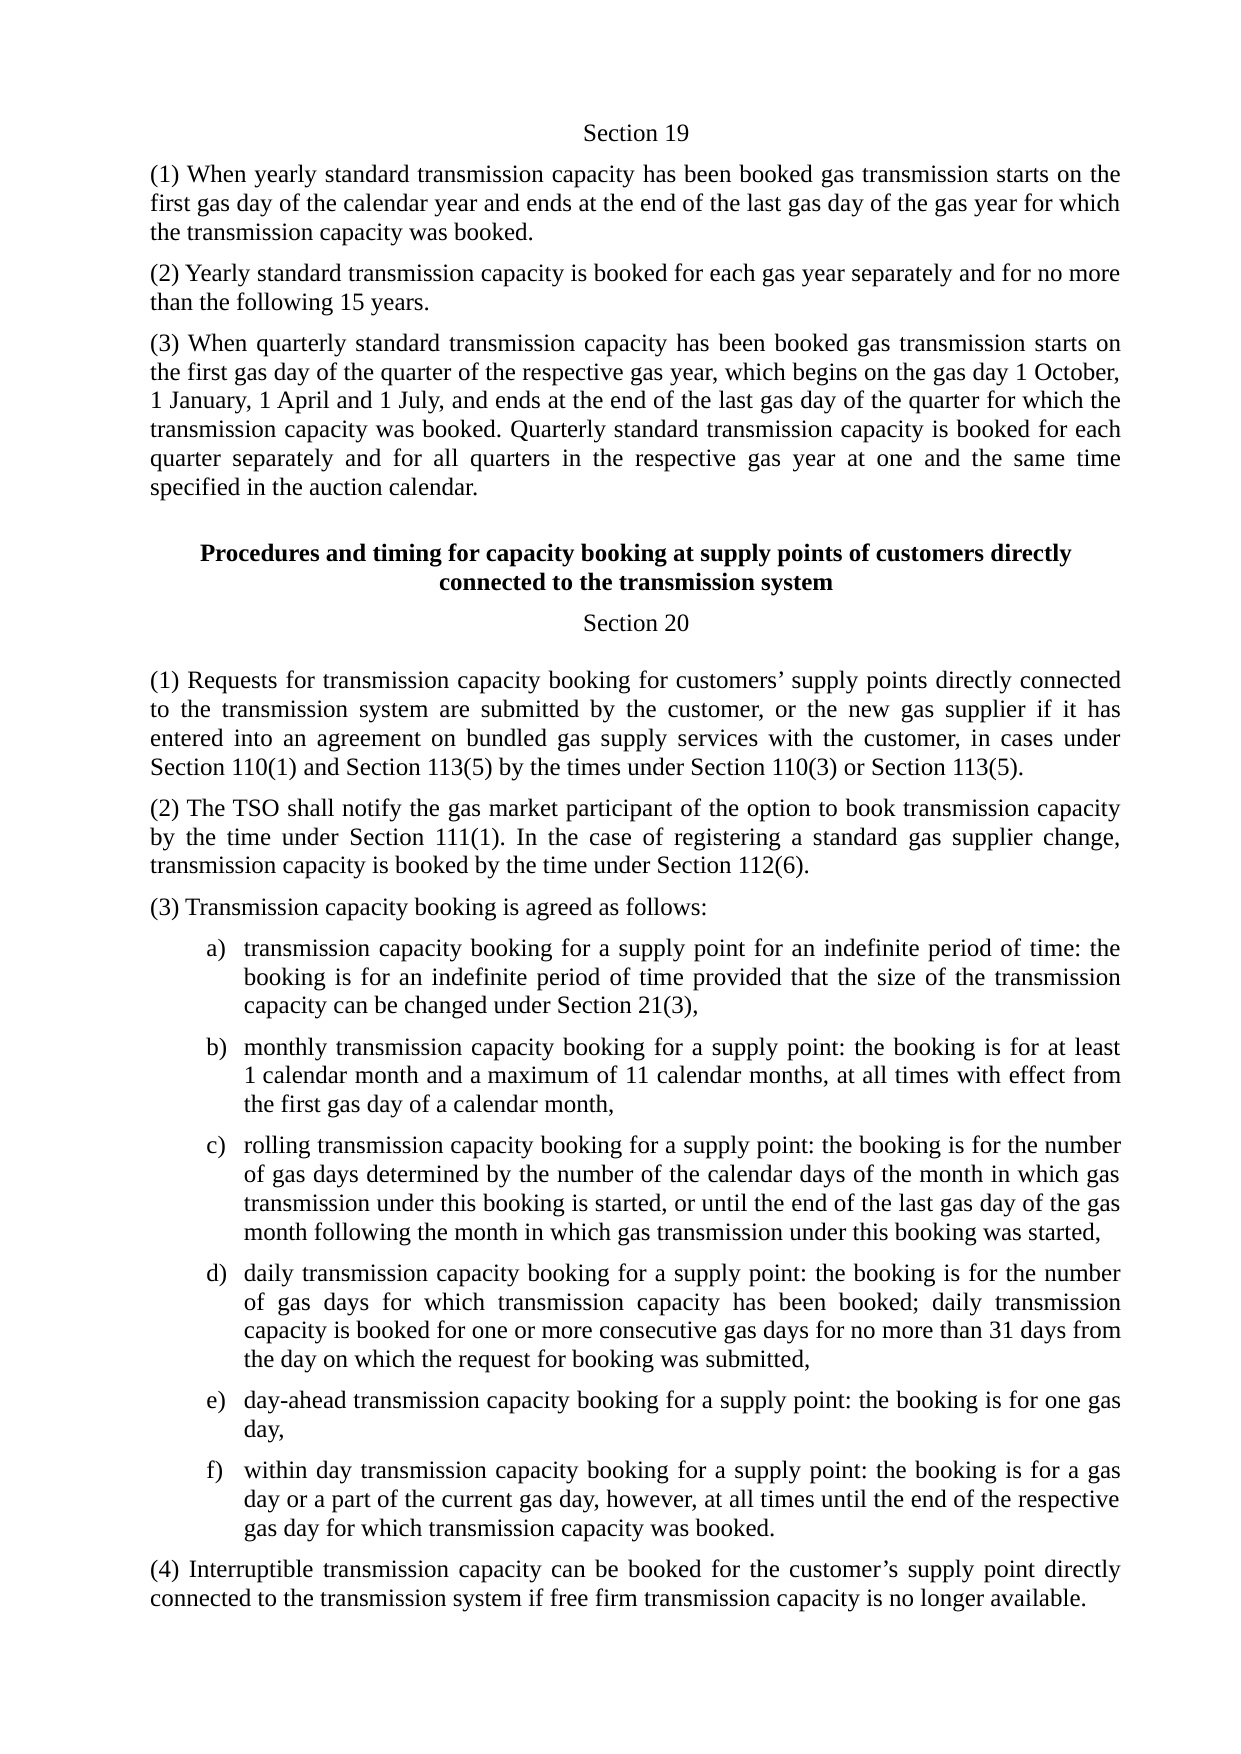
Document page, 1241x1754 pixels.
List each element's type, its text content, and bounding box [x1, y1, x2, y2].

text (3) Transmission capacity booking is agreed as follows: [150, 892, 1122, 921]
list monthly transmission capacity booking for a supply point: the booking is for at least 1 calendar month and a maximum of 11 calendar months, at all times with effect from the first gas day of a calendar month, [206, 1032, 1122, 1118]
text (1) Requests for transmission capacity booking for customers’ supply points directly connected to the transmission system are submitted by the customer, or the new gas supplier if it has entered into an agreement on bundled gas supply services with the customer, in cases under Section 110(1) and Section 113(5) by the times under Section 110(3) or Section 113(5). [150, 666, 1122, 781]
text (2) Yearly standard transmission capacity is booked for each gas year separately and for no more than the following 15 years. [150, 258, 1122, 316]
list rolling transmission capacity booking for a supply point: the booking is for the number of gas days determined by the number of the calendar days of the month in which gas transmission under this booking is started, or until the end of the last gas day of the gas month following the month in which gas transmission under this booking was started, [206, 1131, 1122, 1246]
text Section 20 [150, 608, 1122, 637]
text Section 19 [150, 118, 1122, 147]
text (1) When yearly standard transmission capacity has been booked gas transmission starts on the first gas day of the calendar year and ends at the end of the last gas day of the gas year for which the transmission capacity was booked. [150, 159, 1122, 246]
list within day transmission capacity booking for a supply point: the booking is for a gas day or a part of the current gas day, however, at all times until the end of the respective gas day for which transmission capacity was booked. [206, 1456, 1122, 1542]
text (3) When quarterly standard transmission capacity has been booked gas transmission starts on the first gas day of the quarter of the respective gas year, which begins on the gas day 1 October, 1 January, 1 April and 1 July, and ends at the end of the last gas day of the quarter for which the transmission capacity was booked. Quarterly standard transmission capacity is booked for each quarter separately and for all quarters in the respective gas year at one and the same time specified in the auction calendar. [150, 328, 1122, 501]
list day-ahead transmission capacity booking for a supply point: the booking is for one gas day, [206, 1386, 1122, 1443]
list daily transmission capacity booking for a supply point: the booking is for the number of gas days for which transmission capacity has been booked; daily transmission capacity is booked for one or more consecutive gas days for no more than 31 days from the day on which the request for booking was submitted, [206, 1258, 1122, 1373]
text (2) The TSO shall notify the gas market participant of the option to book transmission capacity by the time under Section 111(1). In the case of registering a standard gas supplier change, transmission capacity is booked by the time under Section 112(6). [150, 793, 1122, 879]
text (4) Interruptible transmission capacity can be booked for the customer’s supply point directly connected to the transmission system if free firm transmission capacity is no longer available. [150, 1554, 1122, 1612]
list transmission capacity booking for a supply point for an indefinite period of time: the booking is for an indefinite period of time provided that the size of the transmission capacity can be changed under Section 21(3), [206, 933, 1122, 1019]
text Procedures and timing for capacity booking at supply points of customers directly connected to the transmission system [150, 538, 1122, 596]
